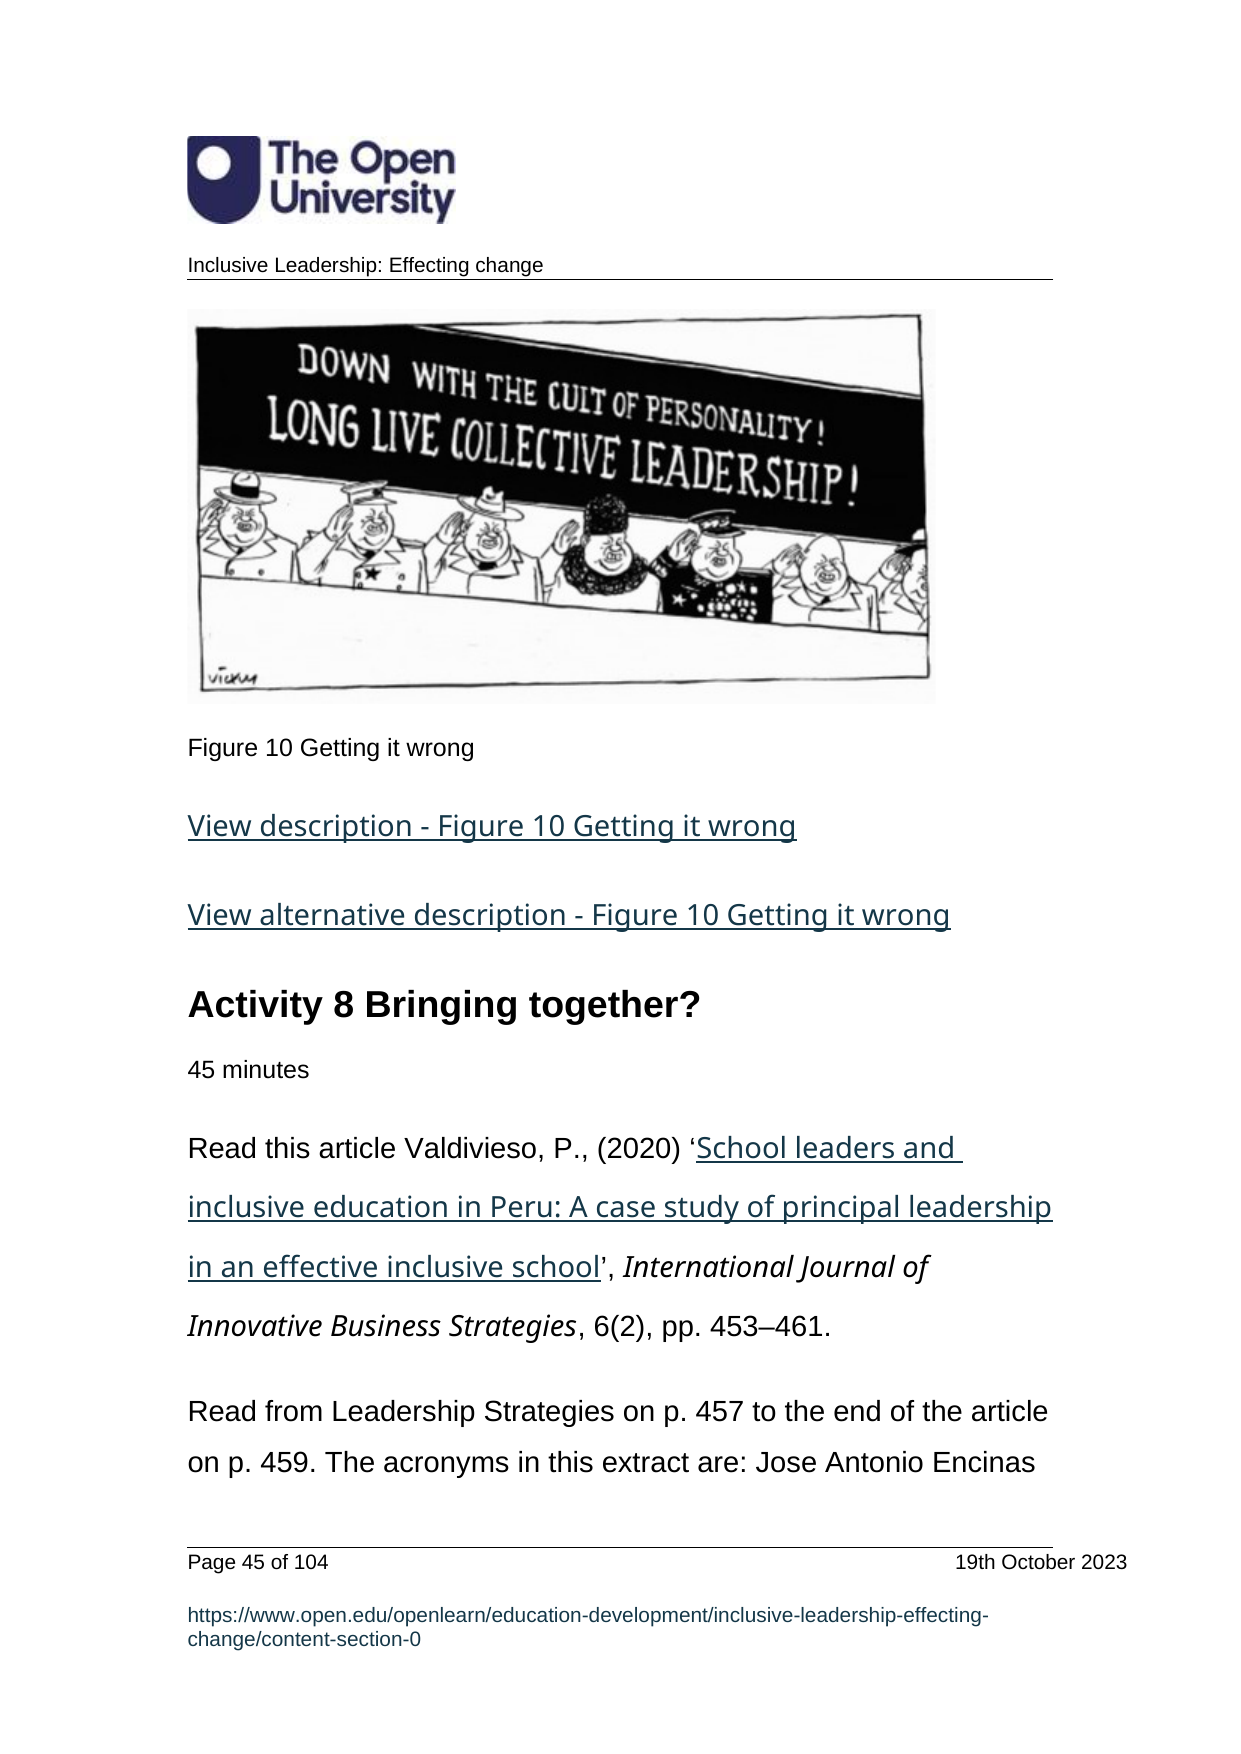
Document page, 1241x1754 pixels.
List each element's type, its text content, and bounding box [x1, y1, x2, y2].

text Figure 10 Getting it wrong [187, 733, 1053, 762]
text 45 minutes [187, 1055, 1053, 1084]
picture [187, 136, 456, 224]
picture [187, 309, 936, 704]
text Read this article Valdivieso, P., (2020) ‘School leaders and inclusive education in Peru: A case study of principal leadership in an effective inclusive school’, International Journal of Innovative Business Strategies, 6(2), pp. 453–461. [187, 1127, 1053, 1220]
text View description - Figure 10 Getting it wrong [187, 805, 1053, 845]
text Activity 8 Bringing together? [187, 983, 1053, 1026]
text Read this article Valdivieso, P., (2020) ‘School leaders and inclusive education in Peru: A case study of principal leadership in an effective inclusive school’, International Journal of Innovative Business Strategies, 6(2), pp. 453–461. [187, 1221, 1053, 1345]
text View alternative description - Figure 10 Getting it wrong [187, 894, 1053, 934]
